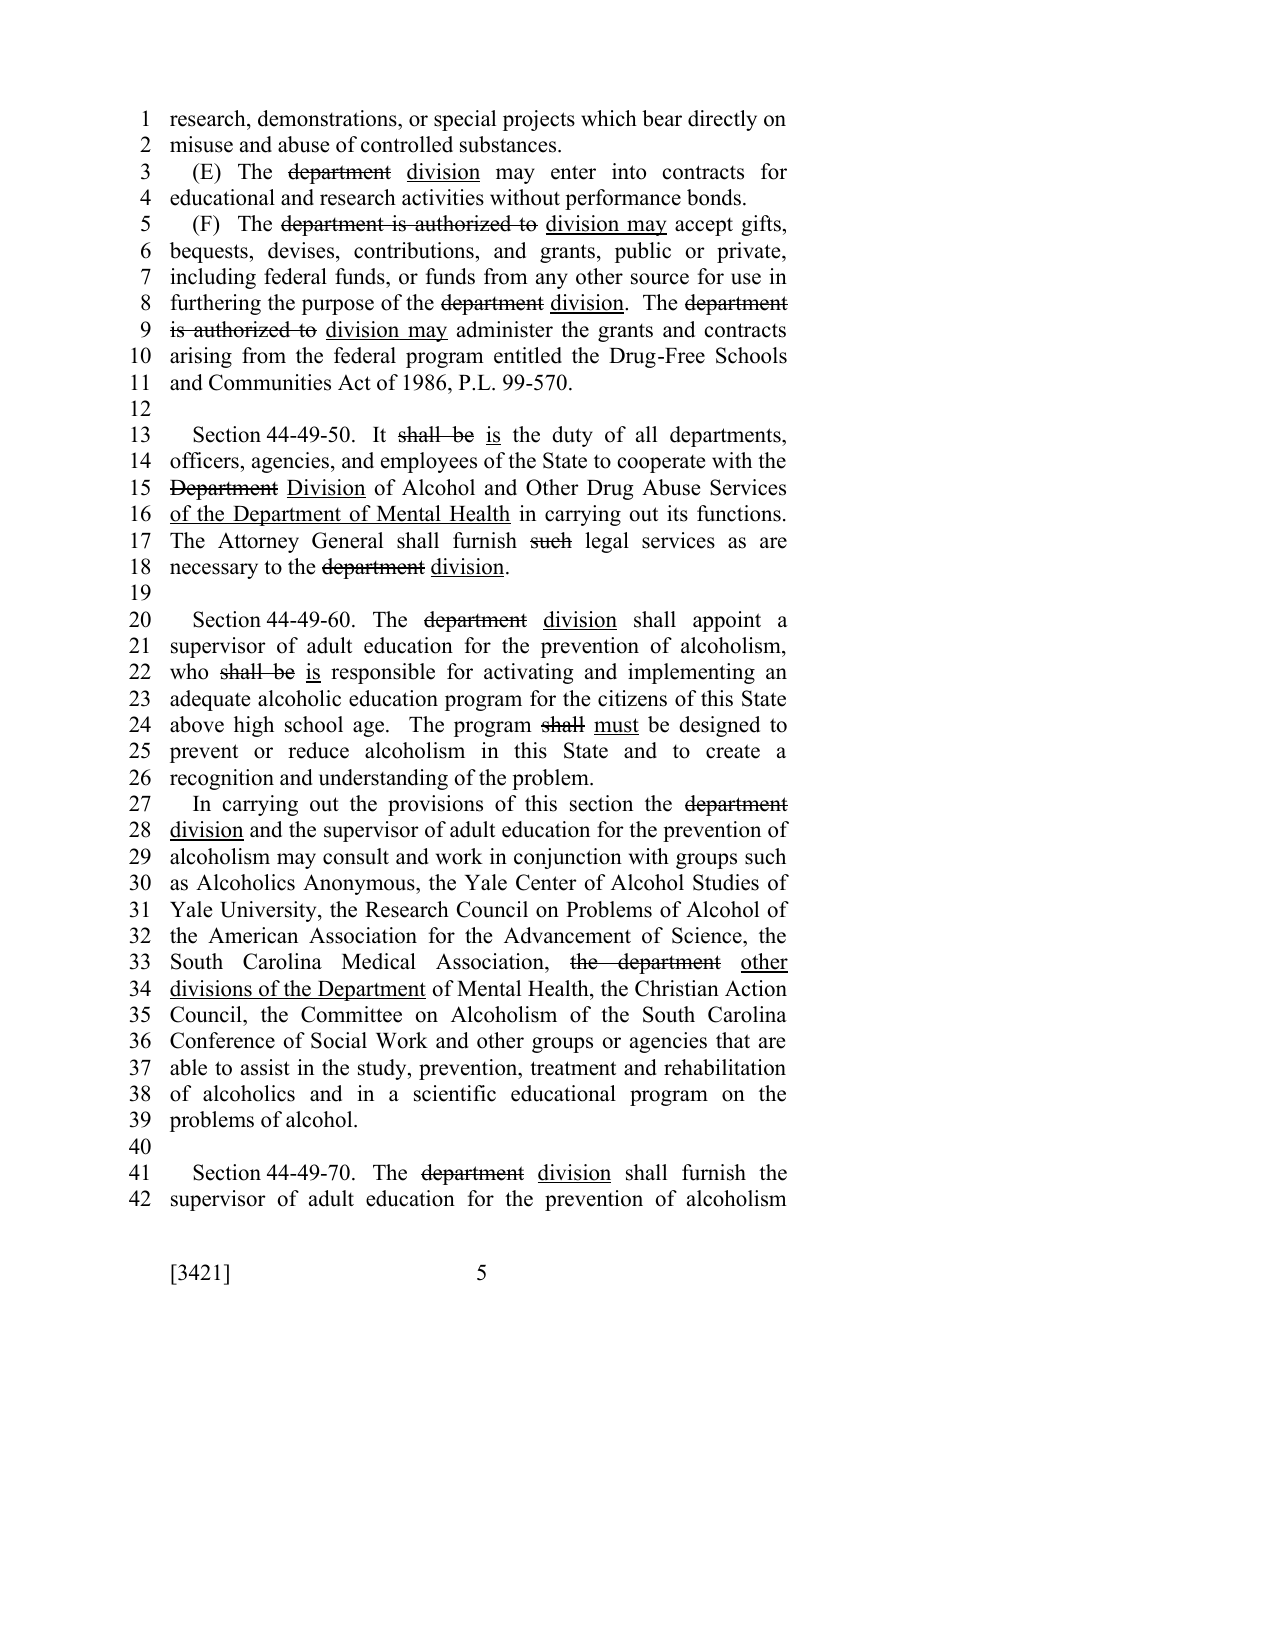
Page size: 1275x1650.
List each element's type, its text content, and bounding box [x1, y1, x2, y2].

text Section 44-49-50. It shall be is the duty of all departments, officers, agencies, and employees of the State to cooperate with the Department Division of Alcohol and Other Drug Abuse Services of the Department of Mental Health in carrying out its functions. The Attorney General shall furnish such legal services as are necessary to the department division. [169, 421, 787, 579]
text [169, 1159, 787, 1212]
text (F) The department is authorized to division may accept gifts, bequests, devises, contributions, and grants, public or private, including federal funds, or funds from any other source for use in furthering the purpose of the department division. The department is authorized to division may administer the grants and contracts arising from the federal program entitled the Drug-Free Schools and Communities Act of 1986, P.L. 99-570. [169, 210, 787, 395]
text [169, 105, 787, 158]
text In carrying out the provisions of this section the department division and the supervisor of adult education for the prevention of alcoholism may consult and work in conjunction with groups such as Alcoholics Anonymous, the Yale Center of Alcohol Studies of Yale University, the Research Council on Problems of Alcohol of the American Association for the Advancement of Science, the South Carolina Medical Association, the department other divisions of the Department of Mental Health, the Christian Action Council, the Committee on Alcoholism of the South Carolina Conference of Social Work and other groups or agencies that are able to assist in the study, prevention, treatment and rehabilitation of alcoholics and in a scientific educational program on the problems of alcohol. [169, 790, 787, 1133]
text (E) The department division may enter into contracts for educational and research activities without performance bonds. [169, 158, 787, 210]
text Section 44-49-60. The department division shall appoint a supervisor of adult education for the prevention of alcoholism, who shall be is responsible for activating and implementing an adequate alcoholic education program for the citizens of this State above high school age. The program shall must be designed to prevent or reduce alcoholism in this State and to create a recognition and understanding of the problem. [169, 606, 787, 790]
